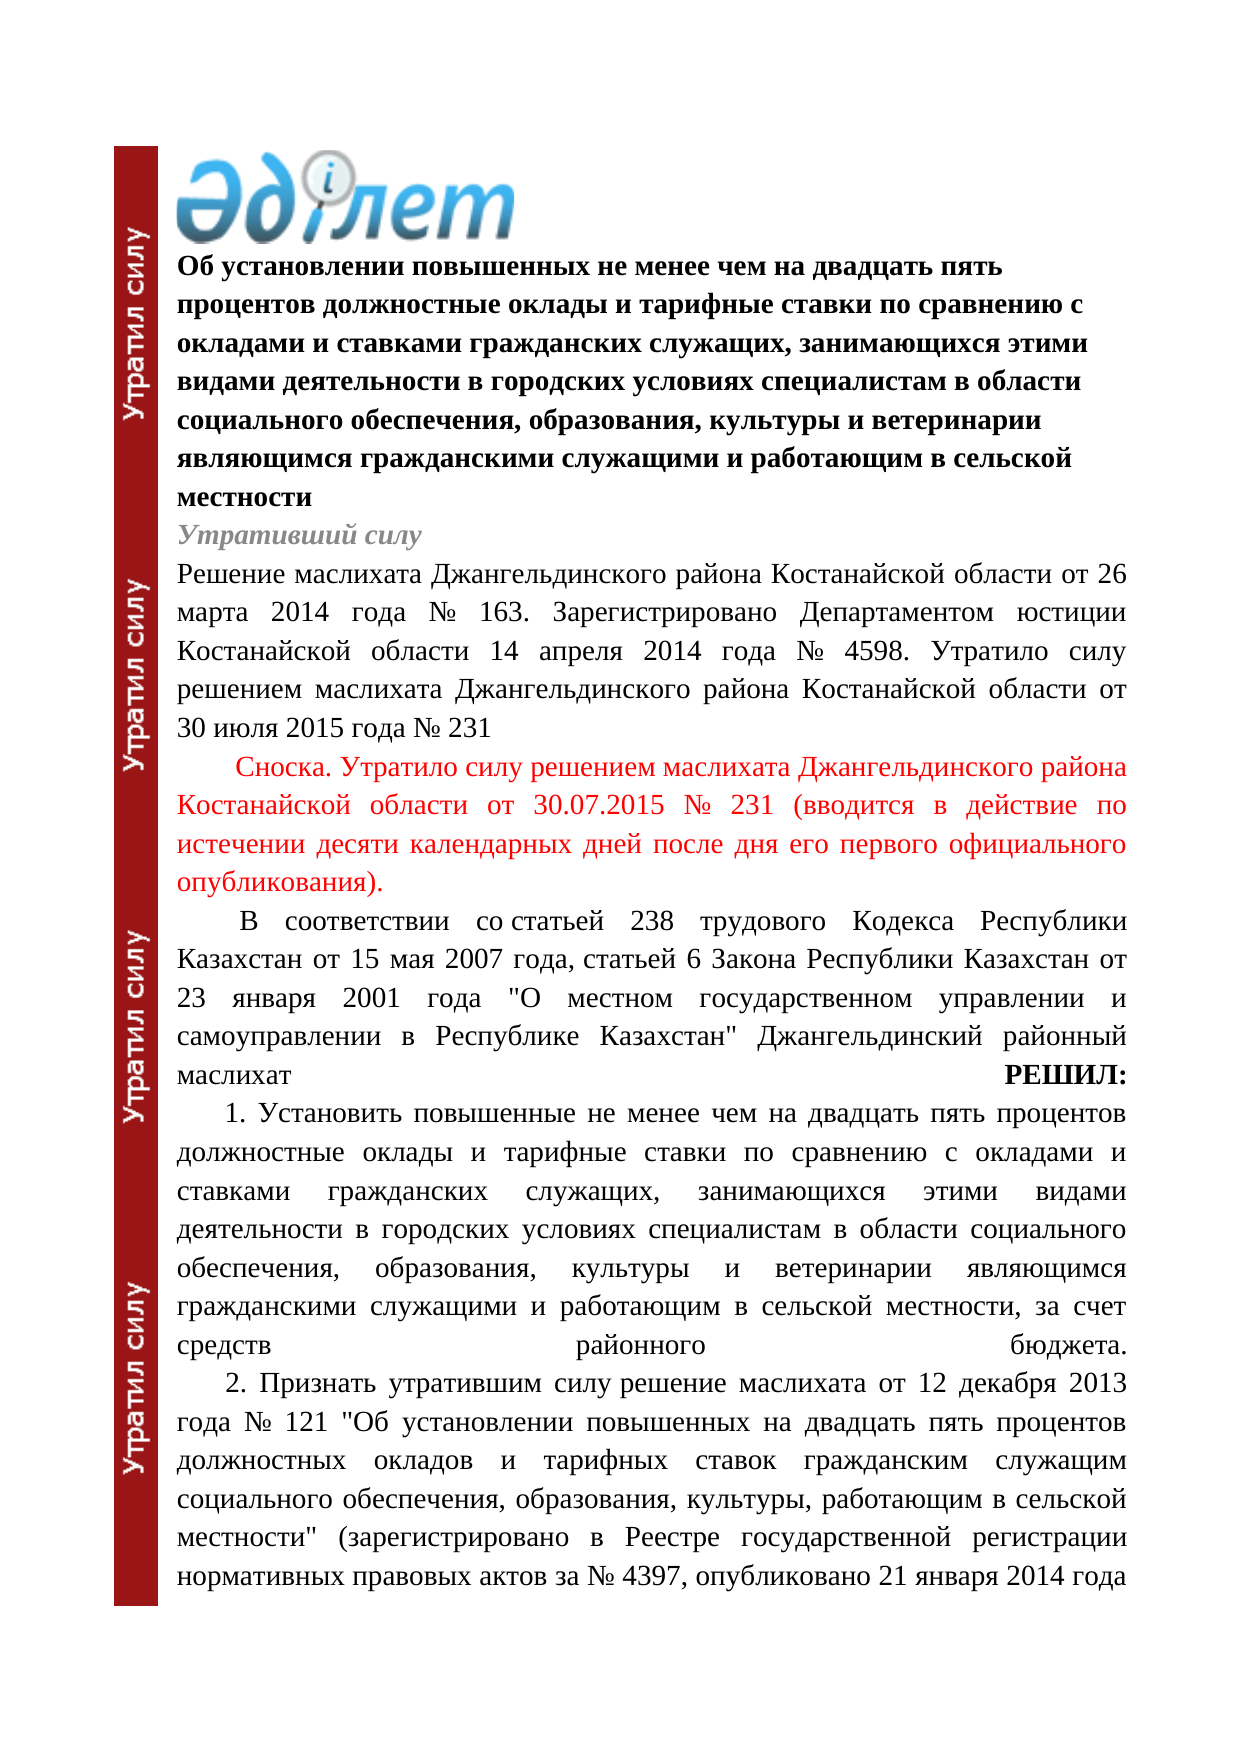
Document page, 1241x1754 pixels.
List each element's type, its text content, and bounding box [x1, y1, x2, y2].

text Об установлении повышенных не менее чем на двадцать пять процентов должностные оклады и тарифные ставки по сравнению с окладами и ставками гражданских служащих, занимающихся этими видами деятельности в городских условиях специалистам в области социального обеспечения, образования, культуры и ветеринарии являющимся гражданскими служащими и работающим в сельской местности [112, 248, 1128, 512]
picture [114, 898, 158, 903]
text Сноска. Утратило силу решением маслихата Джангельдинского района Костанайской области от 30.07.2015 № 231 (вводится в действие по истечении десяти календарных дней после дня его первого официального опубликования). [112, 749, 1128, 898]
picture [114, 1592, 158, 1606]
text Утративший силу [112, 517, 1128, 551]
picture [114, 146, 158, 248]
picture [114, 551, 158, 556]
text Решение маслихата Джангельдинского района Костанайской области от 26 марта 2014 года № 163. Зарегистрировано Департаментом юстиции Костанайской области 14 апреля 2014 года № 4598. Утратило силу решением маслихата Джангельдинского района Костанайской области от 30 июля 2015 года № 231 [112, 556, 1128, 744]
picture [176, 150, 515, 244]
picture [114, 744, 158, 749]
picture [114, 512, 158, 517]
